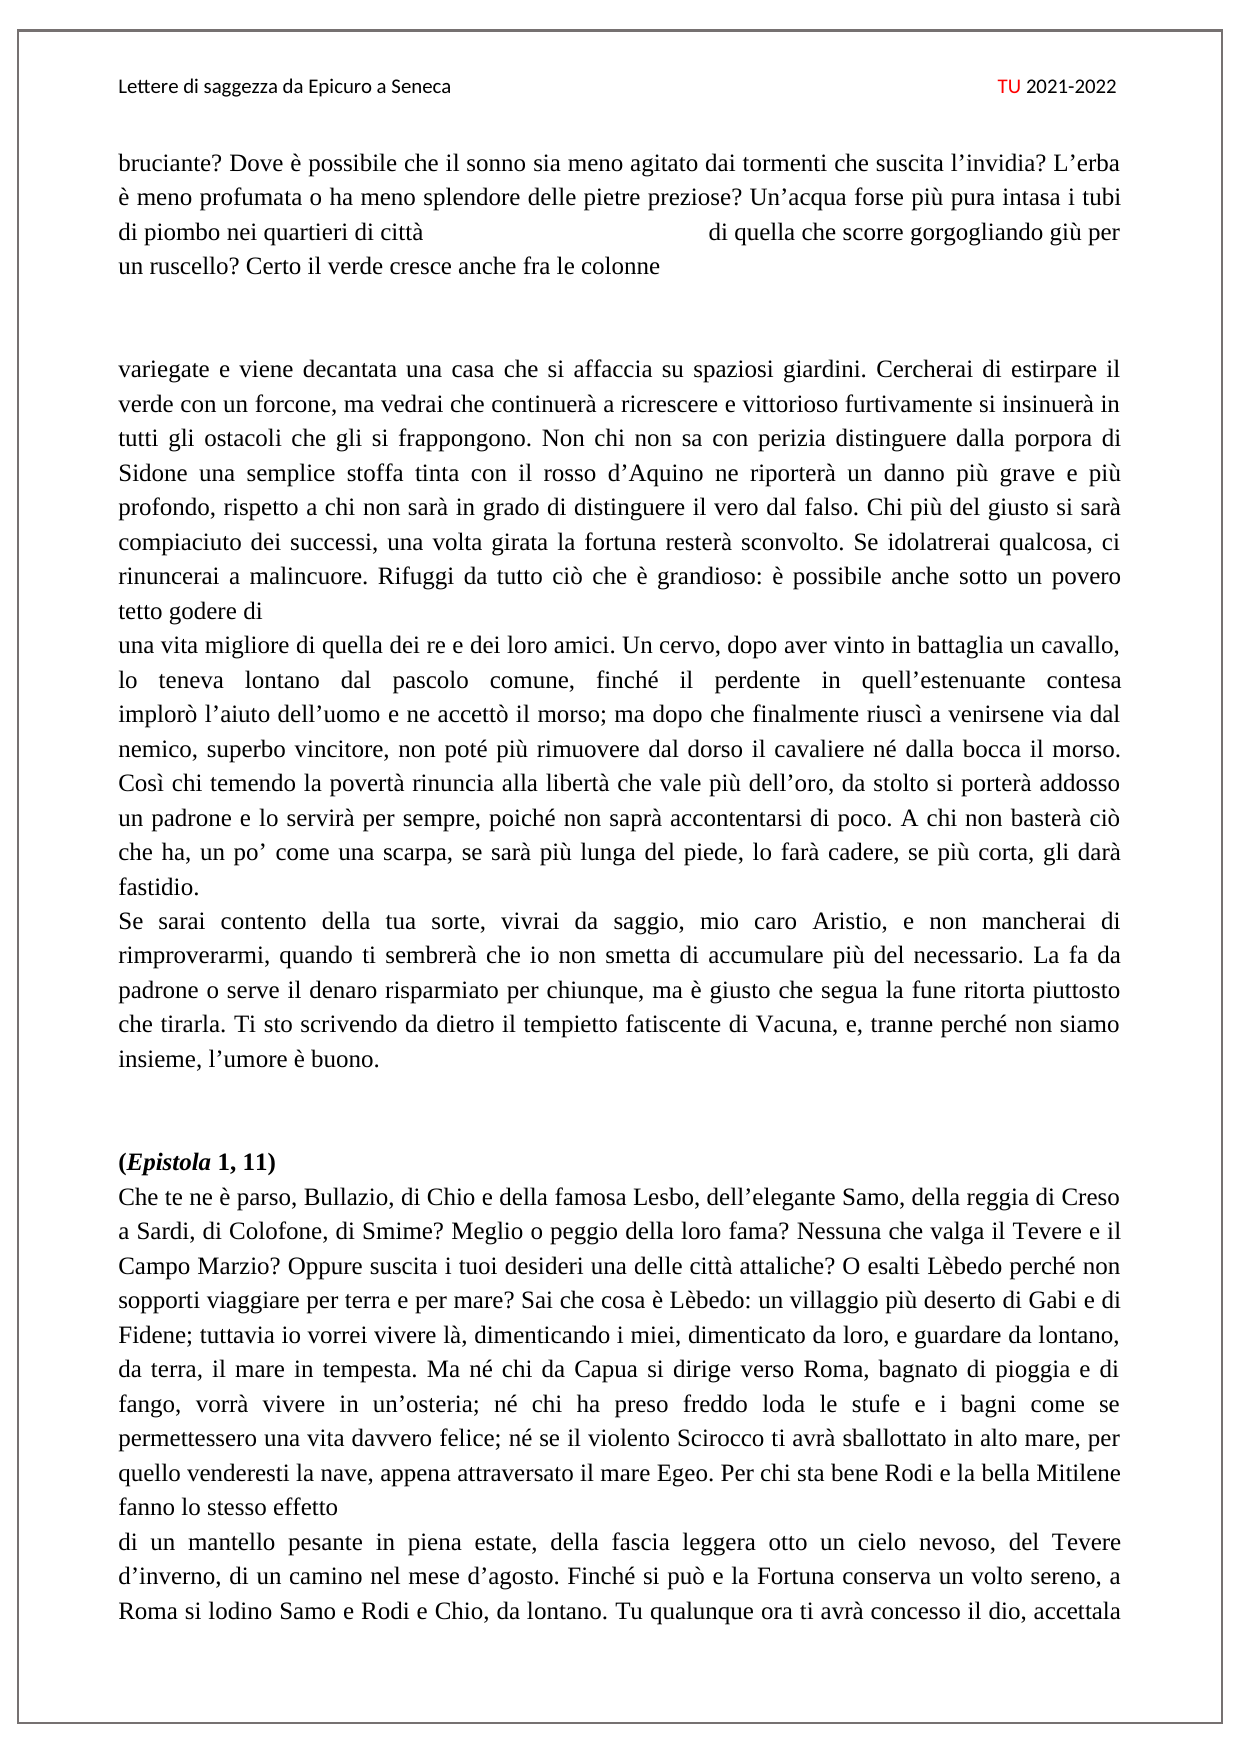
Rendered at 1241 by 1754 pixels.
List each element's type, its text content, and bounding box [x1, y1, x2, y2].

text (Epistola 1, 11) [118, 1147, 1122, 1176]
text variegate e viene decantata una casa che si affaccia su spaziosi giardini. Cercherai di estirpare il verde con un forcone, ma vedrai che continuerà a ricrescere e vittorioso furtivamente si insinuerà in tutti gli ostacoli che gli si frappongono. Non chi non sa con perizia distinguere dalla porpora di Sidone una semplice stoffa tinta con il rosso d’Aquino ne riporterà un danno più grave e più profondo, rispetto a chi non sarà in grado di distinguere il vero dal falso. Chi più del giusto si sarà compiaciuto dei successi, una volta girata la fortuna resterà sconvolto. Se idolatrerai qualcosa, ci rinuncerai a malincuore. Rifuggi da tutto ciò che è grandioso: è possibile anche sotto un povero tetto godere di [118, 354, 1122, 624]
text Se sarai contento della tua sorte, vivrai da saggio, mio caro Aristio, e non mancherai di rimproverarmi, quando ti sembrerà che io non smetta di accumulare più del necessario. La fa da padrone o serve il denaro risparmiato per chiunque, ma è giusto che segua la fune ritorta piuttosto che tirarla. Ti sto scrivendo da dietro il tempietto fatiscente di Vacuna, e, tranne perché non siamo insieme, l’umore è buono. [118, 906, 1122, 1073]
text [118, 148, 1122, 280]
text una vita migliore di quella dei re e dei loro amici. Un cervo, dopo aver vinto in battaglia un cavallo, lo teneva lontano dal pascolo comune, finché il perdente in quell’estenuante contesa implorò l’aiuto dell’uomo e ne accettò il morso; ma dopo che finalmente riuscì a venirsene via dal nemico, superbo vincitore, non poté più rimuovere dal dorso il cavaliere né dalla bocca il morso. Così chi temendo la povertà rinuncia alla libertà che vale più dell’oro, da stolto si porterà addosso un padrone e lo servirà per sempre, poiché non saprà accontentarsi di poco. A chi non basterà ciò che ha, un po’ come una scarpa, se sarà più lunga del piede, lo farà cadere, se più corta, gli darà fastidio. [118, 630, 1122, 900]
text Che te ne è parso, Bullazio, di Chio e della famosa Lesbo, dell’elegante Samo, della reggia di Creso a Sardi, di Colofone, di Smime? Meglio o peggio della loro fama? Nessuna che valga il Tevere e il Campo Marzio? Oppure suscita i tuoi desideri una delle città attaliche? O esalti Lèbedo perché non sopporti viaggiare per terra e per mare? Sai che cosa è Lèbedo: un villaggio più deserto di Gabi e di Fidene; tuttavia io vorrei vivere là, dimenticando i miei, dimenticato da loro, e guardare da lontano, da terra, il mare in tempesta. Ma né chi da Capua si dirige verso Roma, bagnato di pioggia e di fango, vorrà vivere in un’osteria; né chi ha preso freddo loda le stufe e i bagni come se permettessero una vita davvero felice; né se il violento Scirocco ti avrà sballottato in alto mare, per quello venderesti la nave, appena attraversato il mare Egeo. Per chi sta bene Rodi e la bella Mitilene fanno lo stesso effetto [118, 1182, 1122, 1521]
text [118, 1527, 1122, 1624]
